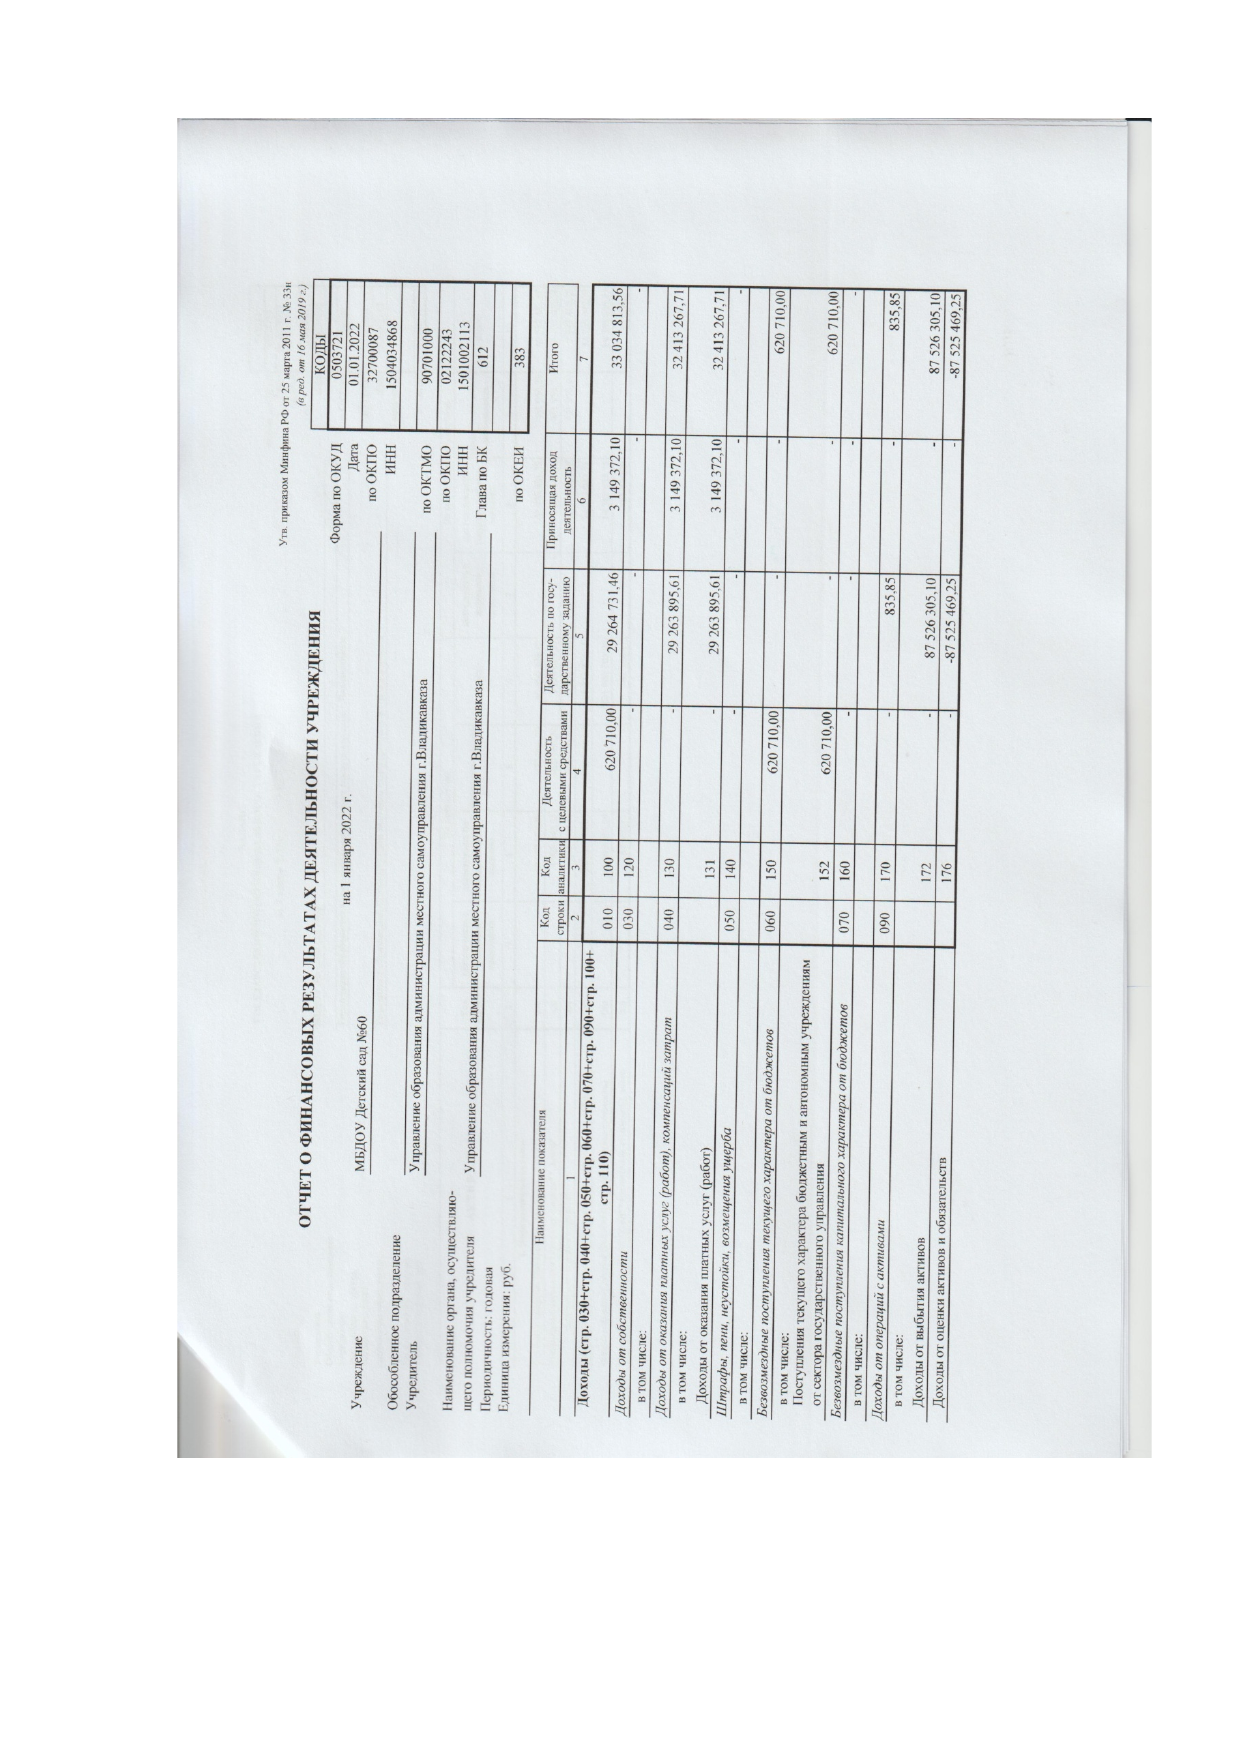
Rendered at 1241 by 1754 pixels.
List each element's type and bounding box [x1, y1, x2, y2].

picture [177, 118, 1152, 1458]
